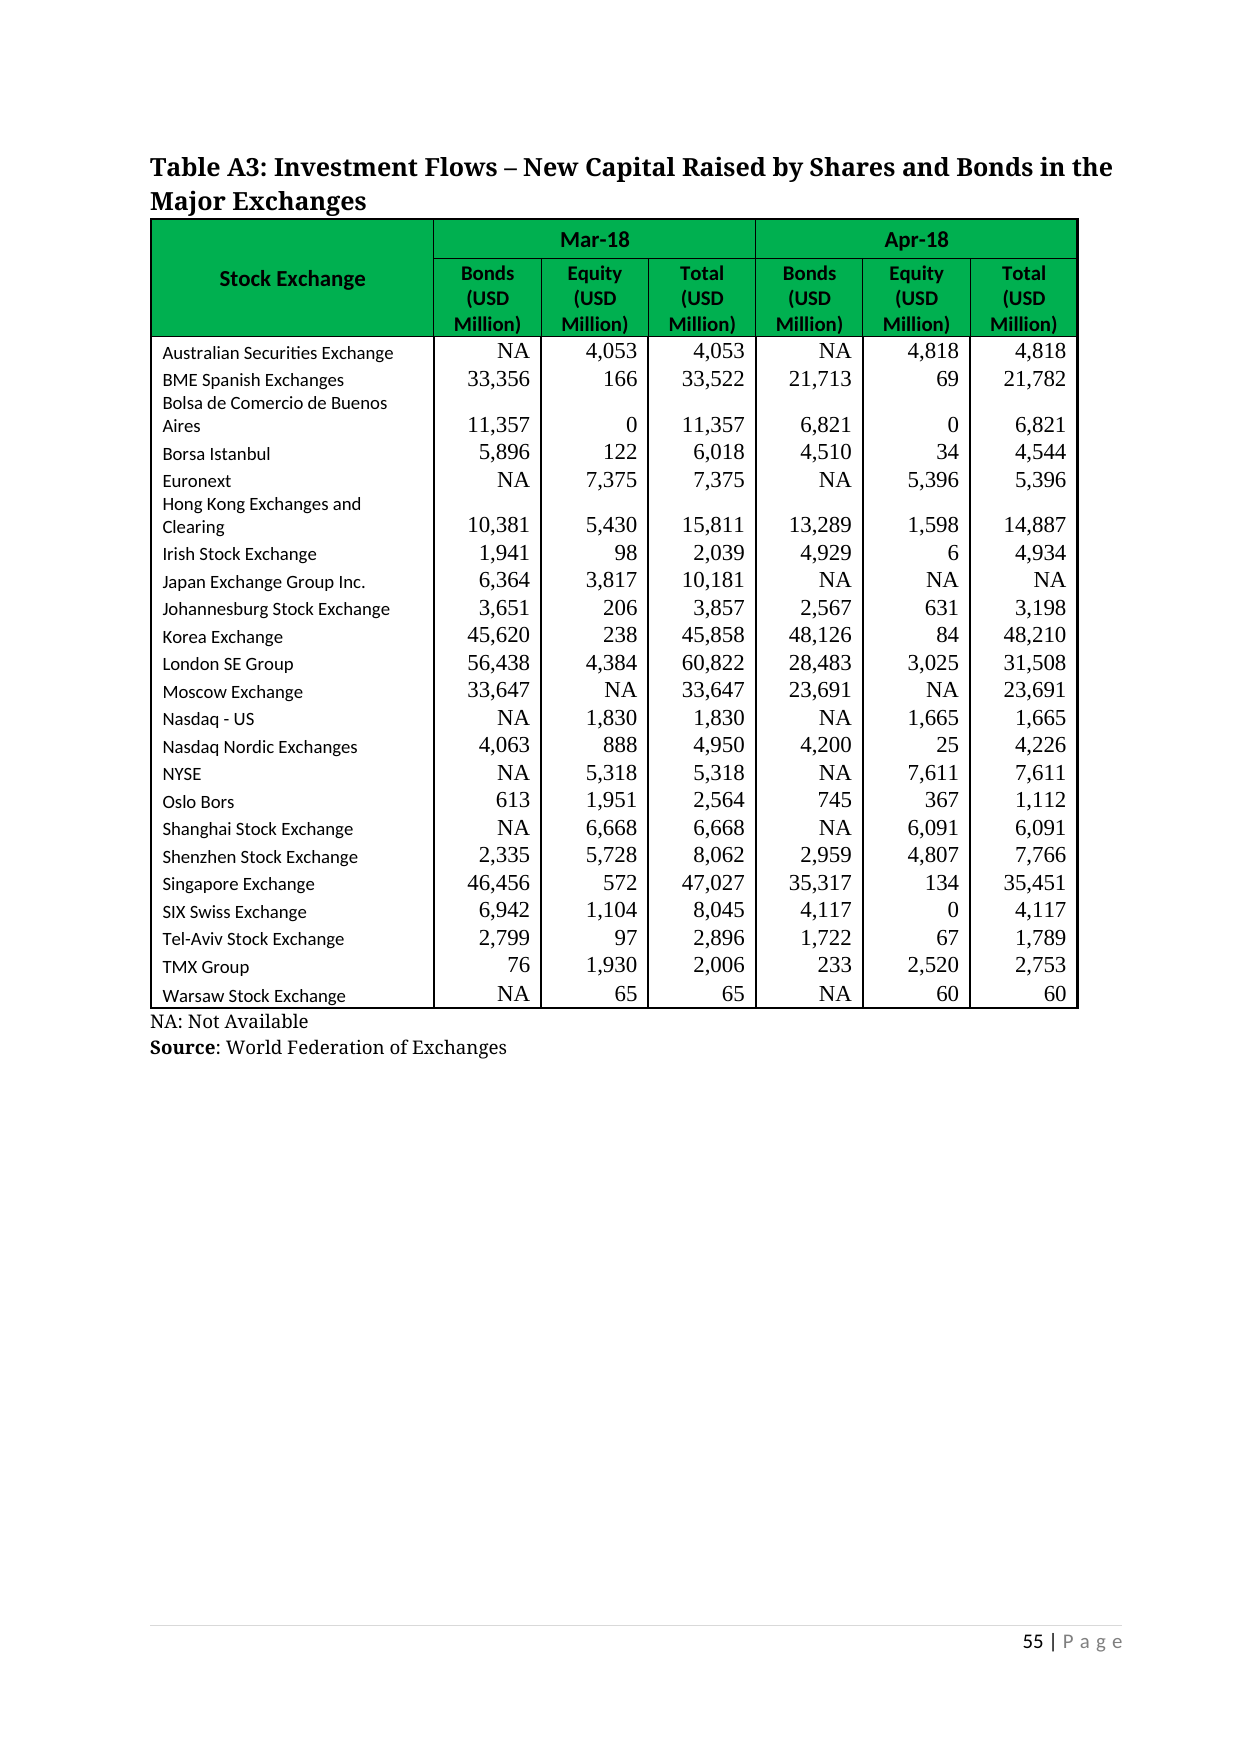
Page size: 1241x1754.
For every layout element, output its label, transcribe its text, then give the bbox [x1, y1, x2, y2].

table_cell NA [757, 565, 862, 593]
table_cell 5,396 [864, 465, 969, 492]
table_cell Korea Exchange [152, 620, 433, 648]
table_cell 6,018 [649, 437, 755, 464]
table_cell 4,053 [542, 337, 647, 364]
table_cell 21,713 [757, 364, 862, 391]
table_cell NA [864, 565, 969, 593]
table_cell NA [435, 465, 540, 492]
table_cell 1,104 [542, 895, 647, 923]
table_cell 367 [864, 785, 969, 813]
table_cell 4,117 [757, 895, 862, 923]
table_cell 631 [864, 593, 969, 620]
table_cell Bonds (USD Million) [434, 259, 541, 336]
table_cell Euronext [152, 465, 433, 492]
table_cell 4,929 [757, 538, 862, 565]
table_cell SIX Swiss Exchange [152, 895, 433, 923]
table_cell Warsaw Stock Exchange [152, 978, 433, 1007]
table_cell 6 [864, 538, 969, 565]
table_cell 31,508 [971, 648, 1076, 675]
table_cell NA [435, 978, 540, 1007]
table_cell 23,691 [971, 675, 1076, 703]
table_cell Total (USD Million) [971, 259, 1076, 336]
table_cell 2,799 [435, 923, 540, 950]
table_cell 5,396 [971, 465, 1076, 492]
table_cell 6,091 [971, 813, 1076, 840]
table_cell NYSE [152, 758, 433, 785]
table_cell 6,364 [435, 565, 540, 593]
table_cell 3,198 [971, 593, 1076, 620]
text Table A3: Investment Flows – New Capital Raised by Shares and Bonds in the Major Exchanges [150, 150, 1122, 218]
table_cell 98 [542, 538, 647, 565]
table_cell 233 [757, 950, 862, 978]
table_cell Australian Securities Exchange [152, 337, 433, 364]
table_cell 10,381 [435, 492, 540, 538]
table_cell 7,611 [971, 758, 1076, 785]
table_cell 4,384 [542, 648, 647, 675]
table_cell 67 [864, 923, 969, 950]
table_cell 2,567 [757, 593, 862, 620]
table_cell London SE Group [152, 648, 433, 675]
table_cell 206 [542, 593, 647, 620]
table_cell 4,544 [971, 437, 1076, 464]
table_cell 5,896 [435, 437, 540, 464]
table_cell 0 [864, 391, 969, 437]
table_header Mar-18 [434, 220, 755, 258]
table_cell 238 [542, 620, 647, 648]
table_cell 2,006 [649, 950, 755, 978]
table_cell NA [757, 978, 862, 1007]
table_cell Johannesburg Stock Exchange [152, 593, 433, 620]
table_cell 1,722 [757, 923, 862, 950]
table_cell 6,668 [542, 813, 647, 840]
table_cell 1,789 [971, 923, 1076, 950]
table_cell 4,818 [971, 337, 1076, 364]
table_cell 4,063 [435, 730, 540, 758]
table_cell 2,959 [757, 840, 862, 868]
table_cell 7,766 [971, 840, 1076, 868]
table_cell 21,782 [971, 364, 1076, 391]
table_cell Nasdaq - US [152, 703, 433, 730]
table_cell 1,665 [864, 703, 969, 730]
table_cell 2,564 [649, 785, 755, 813]
table_cell 45,858 [649, 620, 755, 648]
table_cell 65 [542, 978, 647, 1007]
table_cell 7,375 [542, 465, 647, 492]
table_cell 1,665 [971, 703, 1076, 730]
table_cell NA [864, 675, 969, 703]
table_cell 48,126 [757, 620, 862, 648]
table_cell 60,822 [649, 648, 755, 675]
table_cell 65 [649, 978, 755, 1007]
table_cell 2,335 [435, 840, 540, 868]
table_cell 28,483 [757, 648, 862, 675]
table_cell 166 [542, 364, 647, 391]
table_cell 15,811 [649, 492, 755, 538]
table_cell 4,226 [971, 730, 1076, 758]
table_cell Borsa Istanbul [152, 437, 433, 464]
text NA: Not Available [150, 1009, 1122, 1034]
table_cell 745 [757, 785, 862, 813]
table_cell 5,728 [542, 840, 647, 868]
table_cell NA [435, 703, 540, 730]
table_cell 1,951 [542, 785, 647, 813]
table_cell 6,821 [971, 391, 1076, 437]
table_cell 46,456 [435, 868, 540, 895]
table_cell 4,934 [971, 538, 1076, 565]
table_cell 6,821 [757, 391, 862, 437]
table_cell Irish Stock Exchange [152, 538, 433, 565]
text Source: World Federation of Exchanges [150, 1034, 1122, 1060]
table_cell 14,887 [971, 492, 1076, 538]
table_cell 11,357 [649, 391, 755, 437]
table_cell 84 [864, 620, 969, 648]
table_cell 2,896 [649, 923, 755, 950]
table_cell 4,510 [757, 437, 862, 464]
table_cell NA [757, 465, 862, 492]
table_cell BME Spanish Exchanges [152, 364, 433, 391]
table_cell 3,025 [864, 648, 969, 675]
table_cell 11,357 [435, 391, 540, 437]
table_cell 3,857 [649, 593, 755, 620]
table_cell 60 [864, 978, 969, 1007]
table_cell 2,753 [971, 950, 1076, 978]
table_cell 4,053 [649, 337, 755, 364]
table_cell Bolsa de Comercio de Buenos Aires [152, 391, 433, 437]
table_cell 4,807 [864, 840, 969, 868]
table_cell 4,200 [757, 730, 862, 758]
table_cell Moscow Exchange [152, 675, 433, 703]
table_cell 56,438 [435, 648, 540, 675]
table_cell 3,817 [542, 565, 647, 593]
table_cell 1,598 [864, 492, 969, 538]
table_cell 60 [971, 978, 1076, 1007]
table_cell NA [435, 758, 540, 785]
table_cell 3,651 [435, 593, 540, 620]
table_cell 7,375 [649, 465, 755, 492]
table_cell Total (USD Million) [649, 259, 755, 336]
table_cell 572 [542, 868, 647, 895]
table_cell 33,647 [649, 675, 755, 703]
table_cell NA [435, 337, 540, 364]
table_cell 888 [542, 730, 647, 758]
table_cell 35,317 [757, 868, 862, 895]
table_header Stock Exchange [152, 220, 433, 336]
table_cell NA [757, 337, 862, 364]
table_cell Tel-Aviv Stock Exchange [152, 923, 433, 950]
table_cell 6,091 [864, 813, 969, 840]
table_cell 1,112 [971, 785, 1076, 813]
table_cell NA [757, 758, 862, 785]
table_cell 4,818 [864, 337, 969, 364]
table_cell 0 [542, 391, 647, 437]
table_cell 1,930 [542, 950, 647, 978]
table_cell NA [542, 675, 647, 703]
table_cell 1,830 [542, 703, 647, 730]
table_cell Bonds (USD Million) [756, 259, 862, 336]
table_cell 6,668 [649, 813, 755, 840]
table_cell 5,318 [542, 758, 647, 785]
table_cell TMX Group [152, 950, 433, 978]
table_cell Equity (USD Million) [863, 259, 970, 336]
table_cell 4,950 [649, 730, 755, 758]
table_header Apr-18 [756, 220, 1076, 258]
table_cell Nasdaq Nordic Exchanges [152, 730, 433, 758]
table_cell 13,289 [757, 492, 862, 538]
table_cell Oslo Bors [152, 785, 433, 813]
table_cell 76 [435, 950, 540, 978]
table_cell 7,611 [864, 758, 969, 785]
table_cell 1,941 [435, 538, 540, 565]
table_cell 45,620 [435, 620, 540, 648]
table_cell 33,647 [435, 675, 540, 703]
table_cell 10,181 [649, 565, 755, 593]
table_cell 1,830 [649, 703, 755, 730]
table_cell 8,045 [649, 895, 755, 923]
table_cell 5,430 [542, 492, 647, 538]
table_cell 35,451 [971, 868, 1076, 895]
table_cell 6,942 [435, 895, 540, 923]
table_cell 97 [542, 923, 647, 950]
table_cell 2,039 [649, 538, 755, 565]
table_cell Equity (USD Million) [542, 259, 648, 336]
table_cell 47,027 [649, 868, 755, 895]
table_cell 48,210 [971, 620, 1076, 648]
table_cell 613 [435, 785, 540, 813]
table_cell 2,520 [864, 950, 969, 978]
table_cell 23,691 [757, 675, 862, 703]
table_cell 122 [542, 437, 647, 464]
table_cell Hong Kong Exchanges and Clearing [152, 492, 433, 538]
table_cell 134 [864, 868, 969, 895]
table_cell NA [757, 703, 862, 730]
table_cell Singapore Exchange [152, 868, 433, 895]
table_cell NA [435, 813, 540, 840]
table_cell 0 [864, 895, 969, 923]
table_cell 4,117 [971, 895, 1076, 923]
table_cell 69 [864, 364, 969, 391]
table_cell 33,522 [649, 364, 755, 391]
table_cell 5,318 [649, 758, 755, 785]
table_cell Japan Exchange Group Inc. [152, 565, 433, 593]
table_cell NA [971, 565, 1076, 593]
table_cell NA [757, 813, 862, 840]
table_cell 34 [864, 437, 969, 464]
table_cell Shenzhen Stock Exchange [152, 840, 433, 868]
table_cell 25 [864, 730, 969, 758]
table_cell 8,062 [649, 840, 755, 868]
table_cell Shanghai Stock Exchange [152, 813, 433, 840]
table_cell 33,356 [435, 364, 540, 391]
